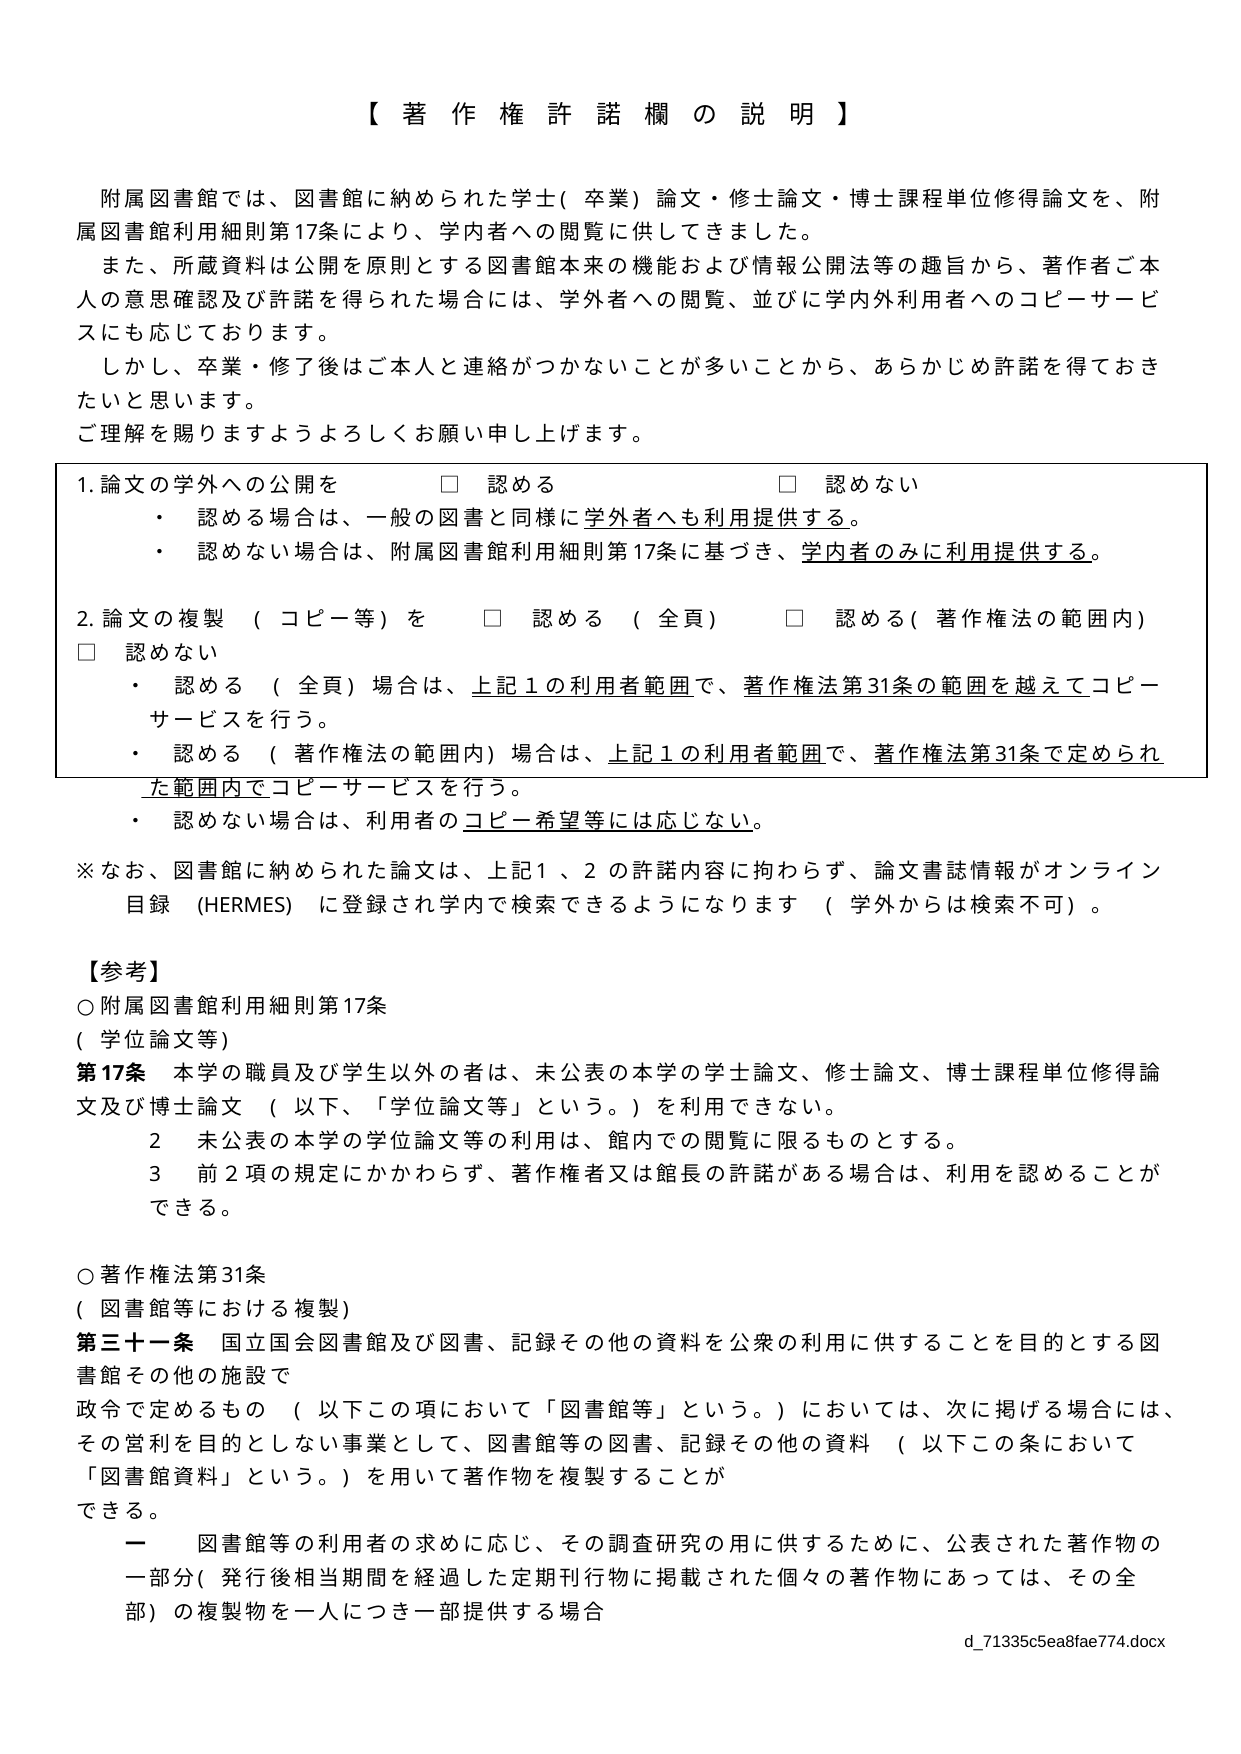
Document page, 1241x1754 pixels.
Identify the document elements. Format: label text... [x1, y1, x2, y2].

text 【参考】 [76, 954, 1164, 988]
text ・ 認める (全頁) 場合は、上記１の利用者範囲で、著作権法第31条の範囲を越えてコピーサービスを行う。 [120, 668, 1164, 735]
text ・ 認めない場合は、附属図書館利用細則第17条に基づき、学内者のみに利用提供する。 [76, 533, 1164, 567]
text 1. 論文の学外への公開を □ 認める □ 認めない [76, 466, 1164, 500]
text ・ 認める (著作権法の範囲内) 場合は、上記１の利用者範囲で、著作権法第31条で定められた範囲内でコピーサービスを行う。 [120, 735, 1164, 777]
text (図書館等における複製) [76, 1291, 1164, 1324]
text 一 図書館等の利用者の求めに応じ、その調査研究の用に供するために、公表された著作物の一部分(発行後相当期間を経過した定期刊行物に掲載された個々の著作物にあっては、その全部)の複製物を一人につき一部提供する場合 [101, 1526, 1164, 1627]
text 2 未公表の本学の学位論文等の利用は、館内での閲覧に限るものとする。 [137, 1122, 1164, 1156]
text ・ 認めない場合は、利用者のコピー希望等には応じない。 [120, 803, 1164, 836]
text (学位論文等) [76, 1021, 1164, 1055]
text 第17条 本学の職員及び学生以外の者は、未公表の本学の学士論文、修士論文、博士課程単位修得論文及び博士論文 (以下、「学位論文等」という。) を利用できない。 [76, 1055, 1164, 1122]
text 【著作権許諾欄の説明】 [76, 79, 1164, 147]
text また、所蔵資料は公開を原則とする図書館本来の機能および情報公開法等の趣旨から、著作者ご本人の意思確認及び許諾を得られた場合には、学外者への閲覧、並びに学内外利用者へのコピーサービスにも応じております。 [76, 248, 1164, 348]
text ・ 認める場合は、一般の図書と同様に学外者へも利用提供する。 [76, 500, 1164, 533]
text ※ なお、図書館に納められた論文は、上記1、2の許諾内容に拘わらず、論文書誌情報がオンライン目録 (HERMES) に登録され学内で検索できるようになります (学外からは検索不可)。 [76, 853, 1164, 920]
text ・ 認める (著作権法の範囲内) 場合は、上記１の利用者範囲で、著作権法第31条で定められた範囲内でコピーサービスを行う。 [120, 778, 1164, 803]
text 2. 論文の複製 (コピー等) を □ 認める (全頁) □ 認める(著作権法の範囲内) □ 認めない [76, 601, 1164, 668]
text ○著作権法第31条 [76, 1257, 1164, 1291]
text しかし、卒業・修了後はご本人と連絡がつかないことが多いことから、あらかじめ許諾を得ておきたいと思います。 ご理解を賜りますようよろしくお願い申し上げます。 [76, 348, 1164, 449]
text ○附属図書館利用細則第17条 [76, 988, 1164, 1021]
text 附属図書館では、図書館に納められた学士(卒業)論文・修士論文・博士課程単位修得論文を、附属図書館利用細則第17条により、学内者への閲覧に供してきました。 [76, 180, 1164, 248]
text 第三十一条 国立国会図書館及び図書、記録その他の資料を公衆の利用に供することを目的とする図書館その他の施設で 政令で定めるもの (以下この項において「図書館等」という。) においては、次に掲げる場合には、その営利を目的としない事業として、図書館等の図書、記録その他の資料 (以下この条において「図書館資料」という。) を用いて著作物を複製することが できる。 [76, 1324, 1164, 1526]
text 3 前２項の規定にかかわらず、著作権者又は館長の許諾がある場合は、利用を認めることができる。 [137, 1156, 1164, 1223]
